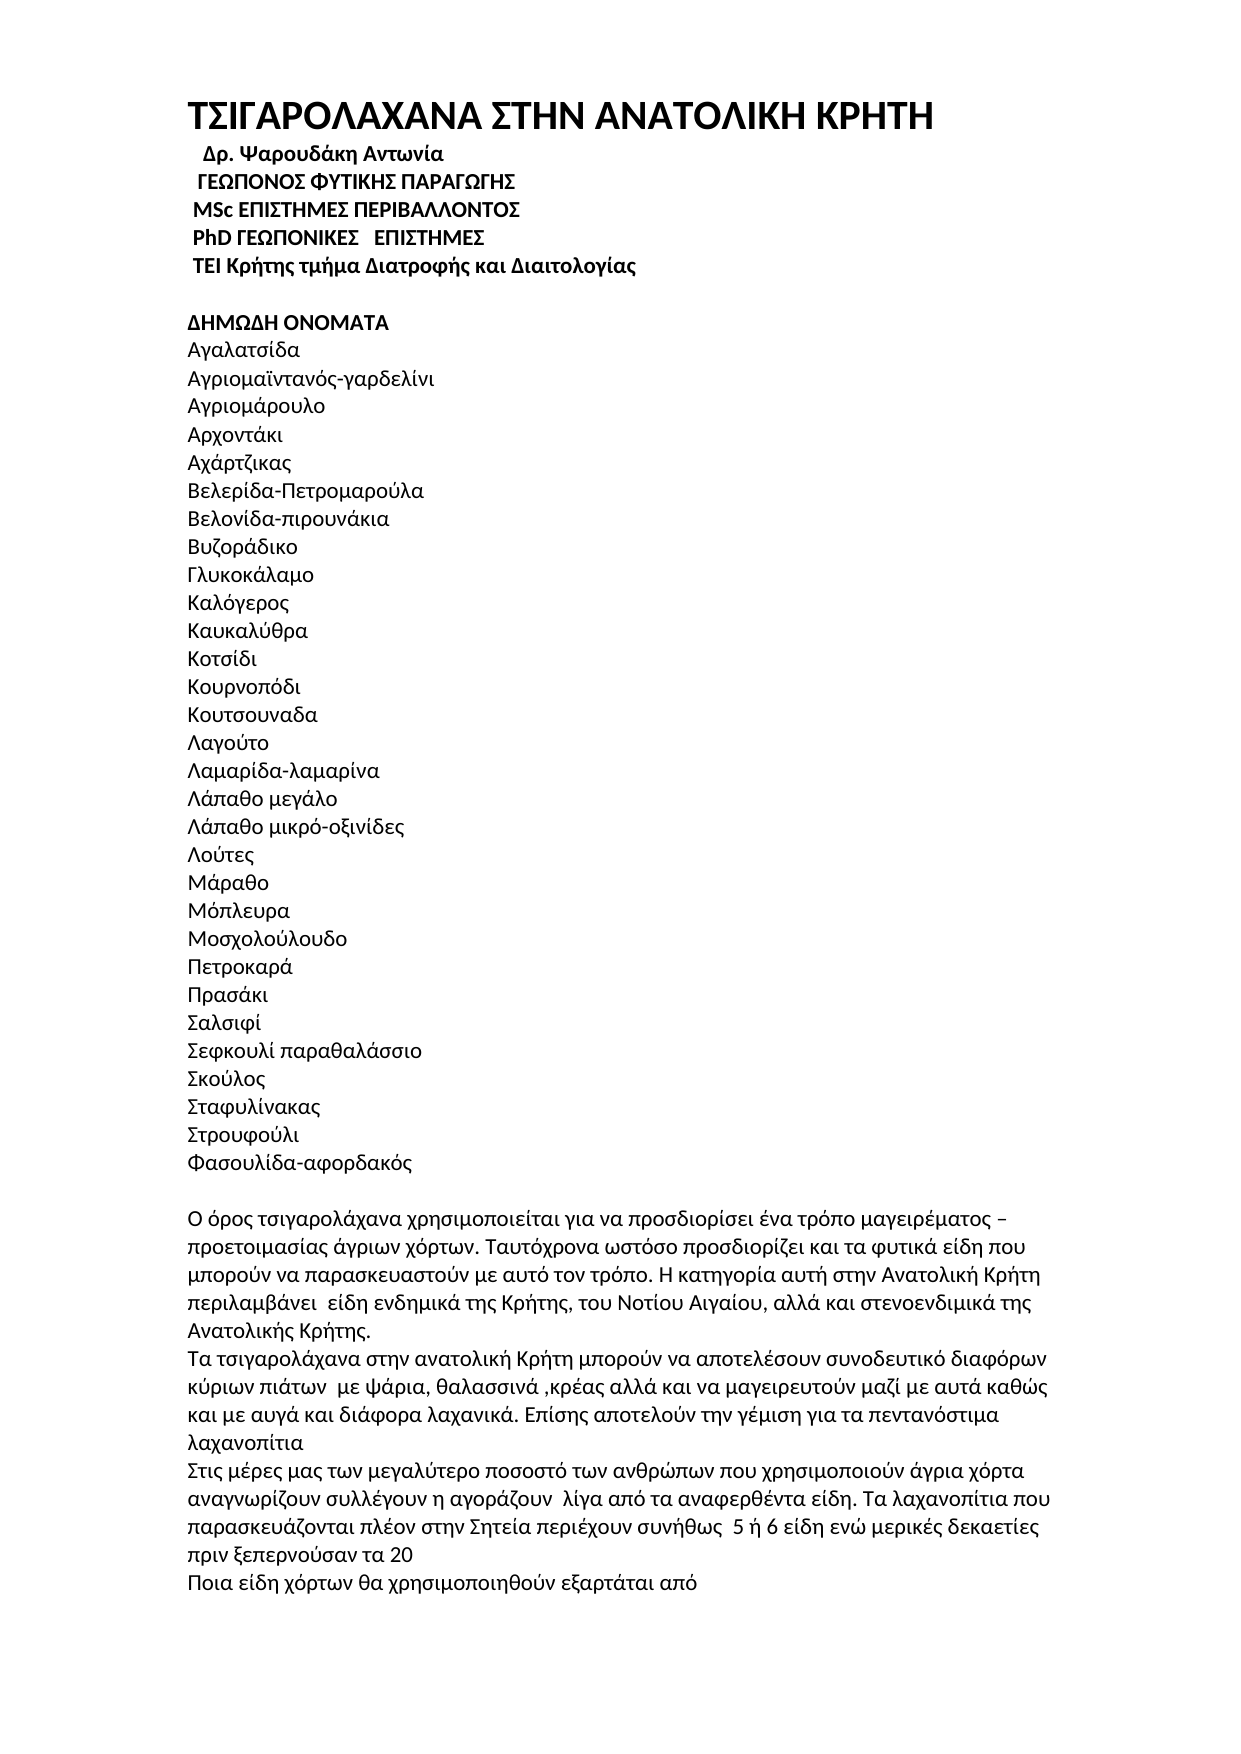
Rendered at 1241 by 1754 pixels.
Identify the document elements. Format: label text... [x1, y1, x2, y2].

text Ο όρος τσιγαρολάχανα χρησιμοποιείται για να προσδιορίσει ένα τρόπο μαγειρέματος –προετοιμασίας άγριων χόρτων. Ταυτόχρονα ωστόσο προσδιορίζει και τα φυτικά είδη που μπορούν να παρασκευαστούν με αυτό τον τρόπο. Η κατηγορία αυτή στην Ανατολική Κρήτη περιλαμβάνει είδη ενδημικά της Κρήτης, του Νοτίου Αιγαίου, αλλά και στενοενδιμικά της Ανατολικής Κρήτης. [187, 1204, 1053, 1344]
text Αγριομάρουλο [187, 392, 1053, 420]
text Αγαλατσίδα [187, 336, 1053, 364]
text Λούτες [187, 840, 1053, 868]
text Στις μέρες μας των μεγαλύτερο ποσοστό των ανθρώπων που χρησιμοποιούν άγρια χόρτα αναγνωρίζουν συλλέγουν η αγοράζουν λίγα από τα αναφερθέντα είδη. Τα λαχανοπίτια που παρασκευάζονται πλέον στην Σητεία περιέχουν συνήθως 5 ή 6 είδη ενώ μερικές δεκαετίες πριν ξεπερνούσαν τα 20 [187, 1456, 1053, 1568]
text Σεφκουλί παραθαλάσσιο [187, 1036, 1053, 1064]
text Πρασάκι [187, 980, 1053, 1008]
text Ποια είδη χόρτων θα χρησιμοποιηθούν εξαρτάται από [187, 1568, 1053, 1597]
text Βυζοράδικο [187, 532, 1053, 560]
text ΔΗΜΩΔΗ ΟΝΟΜΑΤΑ [187, 308, 1053, 336]
text Λάπαθο μικρό-οξινίδες [187, 812, 1053, 840]
text Βελονίδα-πιρουνάκια [187, 504, 1053, 532]
text Mόπλευρα [187, 896, 1053, 924]
text Σταφυλίνακας [187, 1092, 1053, 1120]
text Μάραθο [187, 868, 1053, 896]
text Στρουφούλι [187, 1120, 1053, 1148]
text Μοσχολούλουδο [187, 924, 1053, 952]
text Αχάρτζικας [187, 448, 1053, 476]
text Γλυκοκάλαμο [187, 560, 1053, 588]
text Καλόγερος [187, 588, 1053, 616]
text Δρ. Ψαρουδάκη Αντωνία ΓΕΩΠΟΝΟΣ ΦΥΤΙΚΗΣ ΠΑΡΑΓΩΓΗΣ [187, 139, 1053, 196]
text Λάπαθο μεγάλο [187, 784, 1053, 812]
text Αρχοντάκι [187, 420, 1053, 448]
text Πετροκαρά [187, 952, 1053, 980]
text Αγριομαϊντανός-γαρδελίνι [187, 364, 1053, 392]
text Σκούλος [187, 1064, 1053, 1092]
text Φασουλίδα-αφορδακός [187, 1148, 1053, 1176]
text Κοτσίδι [187, 644, 1053, 672]
text Σαλσιφί [187, 1008, 1053, 1036]
text Βελερίδα-Πετρομαρούλα [187, 476, 1053, 504]
text Λαμαρίδα-λαμαρίνα [187, 756, 1053, 784]
text Κουρνοπόδι [187, 672, 1053, 700]
text Λαγούτο [187, 728, 1053, 756]
text MSc ΕΠΙΣΤΗΜΕΣ ΠΕΡΙΒΑΛΛΟΝΤΟΣ PhD ΓΕΩΠΟΝΙΚΕΣ ΕΠΙΣΤΗΜΕΣ ΤΕΙ Κρήτης τμήμα Διατροφής και Διαιτολογίας [187, 196, 1053, 308]
text ΤΣΙΓΑΡΟΛΑΧΑΝΑ ΣΤΗΝ ΑΝΑΤΟΛΙΚΗ ΚΡΗΤΗ [187, 89, 1053, 139]
text Κουτσουναδα [187, 700, 1053, 728]
text Τα τσιγαρολάχανα στην ανατολική Κρήτη μπορούν να αποτελέσουν συνοδευτικό διαφόρων κύριων πιάτων με ψάρια, θαλασσινά ,κρέας αλλά και να μαγειρευτούν μαζί με αυτά καθώς και με αυγά και διάφορα λαχανικά. Επίσης αποτελούν την γέμιση για τα πεντανόστιμα λαχανοπίτια [187, 1344, 1053, 1456]
text Καυκαλύθρα [187, 616, 1053, 644]
